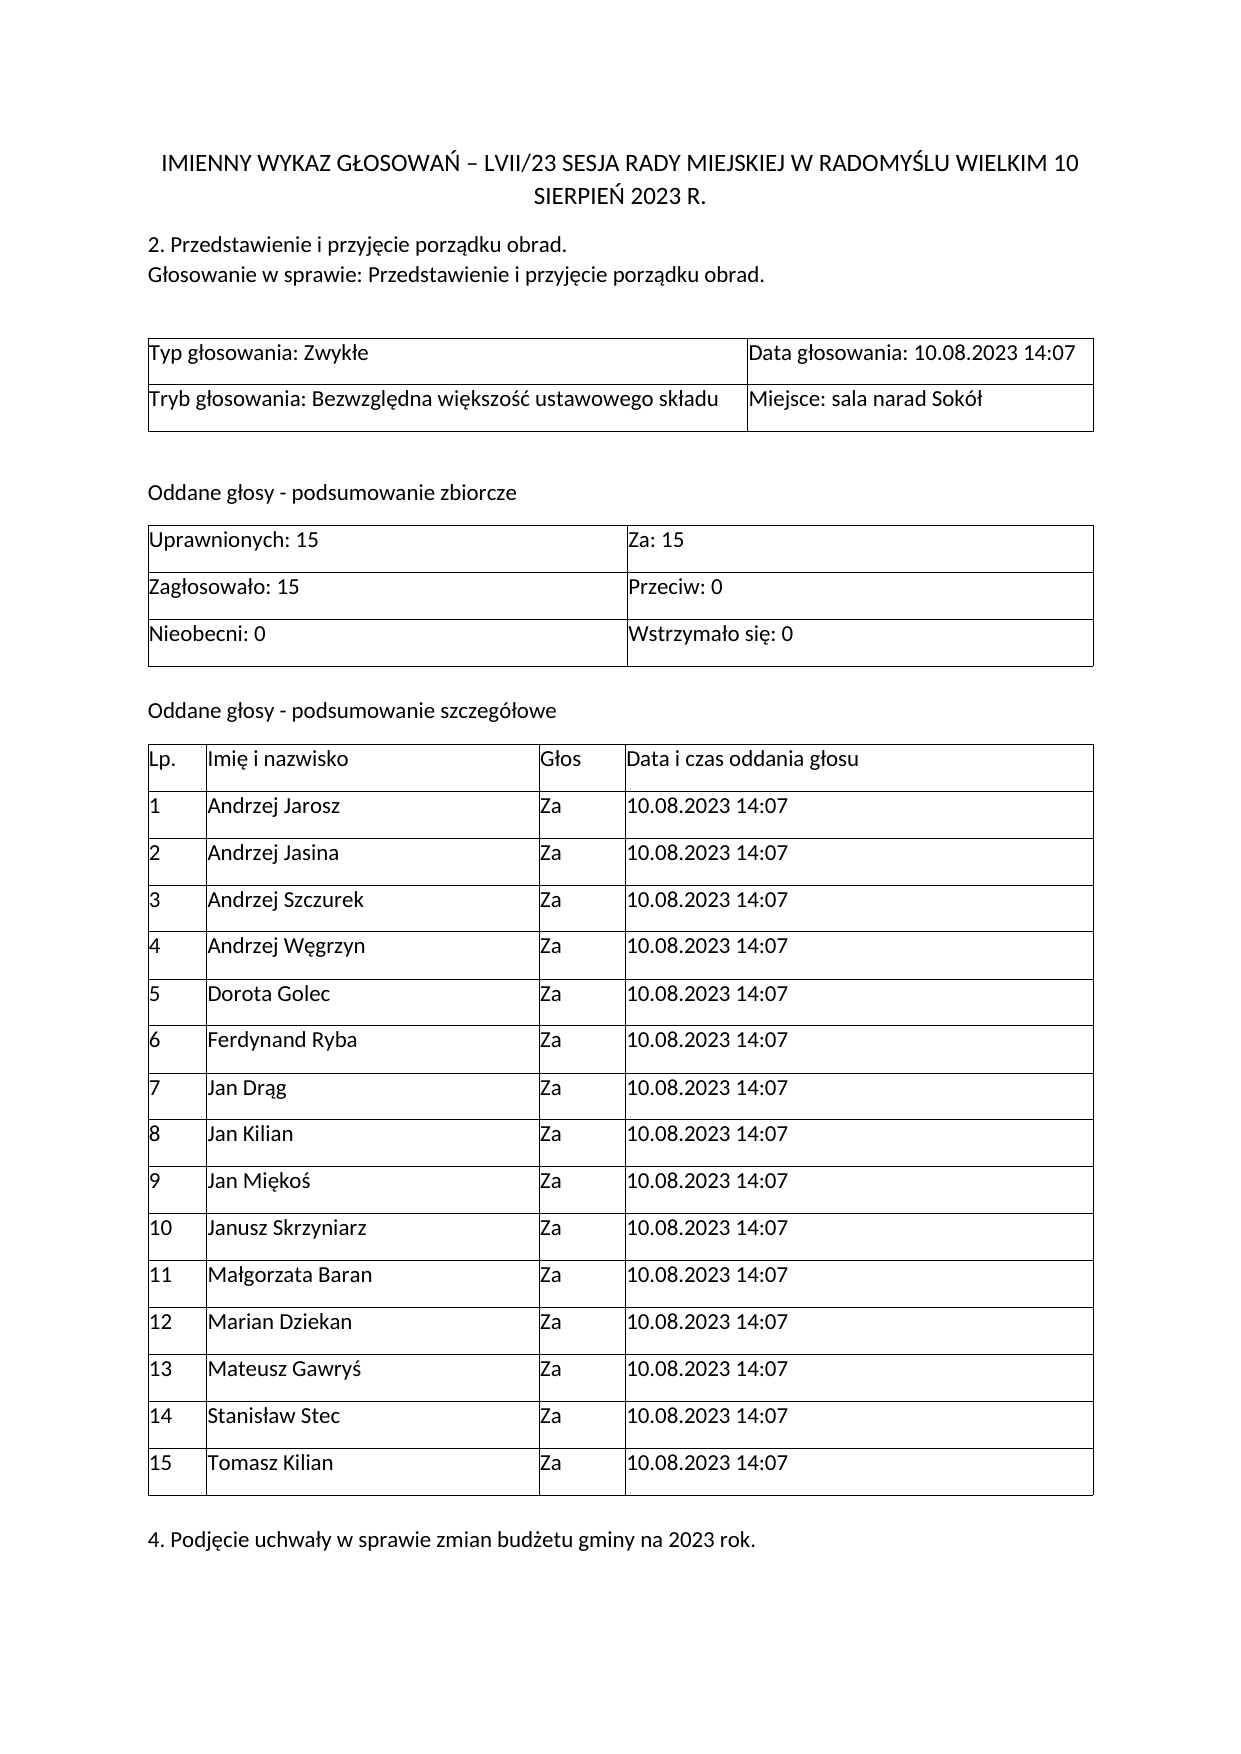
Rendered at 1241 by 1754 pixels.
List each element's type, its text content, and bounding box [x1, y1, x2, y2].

table_cell Za [540, 1449, 625, 1495]
table_cell Mateusz Gawryś [207, 1355, 539, 1401]
table_cell 10.08.2023 14:07 [626, 980, 1093, 1025]
table_cell Tomasz Kilian [207, 1449, 539, 1495]
table_cell 5 [149, 980, 206, 1025]
table_cell Za [540, 932, 625, 978]
table_cell Nieobecni: 0 [149, 620, 627, 666]
table_cell Ferdynand Ryba [207, 1026, 539, 1072]
table_cell 10.08.2023 14:07 [626, 1402, 1093, 1448]
table_cell Andrzej Jarosz [207, 792, 539, 837]
table_cell Za [540, 1261, 625, 1307]
table_cell 10.08.2023 14:07 [626, 1355, 1093, 1401]
table_cell Przeciw: 0 [628, 573, 1093, 619]
table_header Za: 15 [628, 526, 1093, 572]
table_cell Wstrzymało się: 0 [628, 620, 1093, 666]
table_cell Za [540, 1402, 625, 1448]
table_cell Za [540, 1308, 625, 1354]
table_cell 10.08.2023 14:07 [626, 792, 1093, 837]
table_cell Jan Miękoś [207, 1167, 539, 1213]
table_cell 15 [149, 1449, 206, 1495]
table_cell 1 [149, 792, 206, 837]
table_cell 4 [149, 932, 206, 978]
table_cell 10 [149, 1214, 206, 1260]
table_header Data i czas oddania głosu [626, 745, 1093, 791]
table_cell Jan Kilian [207, 1120, 539, 1166]
table_cell Za [540, 839, 625, 884]
table_header Imię i nazwisko [207, 745, 539, 791]
table_header Typ głosowania: Zwykłe [149, 339, 747, 384]
table_cell 10.08.2023 14:07 [626, 1026, 1093, 1072]
table_cell 10.08.2023 14:07 [626, 1120, 1093, 1166]
table_cell 10.08.2023 14:07 [626, 886, 1093, 931]
table_cell Za [540, 1074, 625, 1119]
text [148, 1496, 1093, 1554]
table_cell 6 [149, 1026, 206, 1072]
table_cell Za [540, 1167, 625, 1213]
table_cell 10.08.2023 14:07 [626, 1074, 1093, 1119]
table_cell 10.08.2023 14:07 [626, 839, 1093, 884]
table_cell Za [540, 1120, 625, 1166]
table_cell Za [540, 1026, 625, 1072]
table_cell Miejsce: sala narad Sokół [748, 385, 1093, 431]
table_cell Za [540, 792, 625, 837]
table_cell 9 [149, 1167, 206, 1213]
text Oddane głosy - podsumowanie zbiorcze [148, 478, 1093, 506]
table_cell Marian Dziekan [207, 1308, 539, 1354]
table_cell 8 [149, 1120, 206, 1166]
table_cell 11 [149, 1261, 206, 1307]
table_cell Za [540, 980, 625, 1025]
table_cell Za [540, 1355, 625, 1401]
table_header Uprawnionych: 15 [149, 526, 627, 572]
table_cell 2 [149, 839, 206, 884]
table_cell 10.08.2023 14:07 [626, 1167, 1093, 1213]
table_cell 10.08.2023 14:07 [626, 1261, 1093, 1307]
table_cell Andrzej Jasina [207, 839, 539, 884]
text IMIENNY WYKAZ GŁOSOWAŃ – LVII/23 SESJA RADY MIEJSKIEJ W RADOMYŚLU WIELKIM 10 SIERPIEŃ 2023 R. [148, 148, 1093, 211]
table_cell Andrzej Węgrzyn [207, 932, 539, 978]
table_cell Zagłosowało: 15 [149, 573, 627, 619]
table_cell 7 [149, 1074, 206, 1119]
table_header Lp. [149, 745, 206, 791]
table_cell Za [540, 1214, 625, 1260]
text 2. Przedstawienie i przyjęcie porządku obrad. Głosowanie w sprawie: Przedstawienie i przyjęcie porządku obrad. [148, 230, 1093, 318]
table_cell 10.08.2023 14:07 [626, 1308, 1093, 1354]
table_cell Jan Drąg [207, 1074, 539, 1119]
table_cell Janusz Skrzyniarz [207, 1214, 539, 1260]
table_cell 12 [149, 1308, 206, 1354]
table_cell 10.08.2023 14:07 [626, 1214, 1093, 1260]
table_cell 10.08.2023 14:07 [626, 932, 1093, 978]
table_cell 13 [149, 1355, 206, 1401]
table_header Data głosowania: 10.08.2023 14:07 [748, 339, 1093, 384]
table_cell Andrzej Szczurek [207, 886, 539, 931]
table_header Głos [540, 745, 625, 791]
table_cell Za [540, 886, 625, 931]
table_cell Stanisław Stec [207, 1402, 539, 1448]
text Oddane głosy - podsumowanie szczegółowe [148, 667, 1093, 725]
table_cell 14 [149, 1402, 206, 1448]
table_cell Małgorzata Baran [207, 1261, 539, 1307]
table_cell 10.08.2023 14:07 [626, 1449, 1093, 1495]
table_cell Dorota Golec [207, 980, 539, 1025]
table_cell 3 [149, 886, 206, 931]
table_cell Tryb głosowania: Bezwzględna większość ustawowego składu [149, 385, 747, 431]
